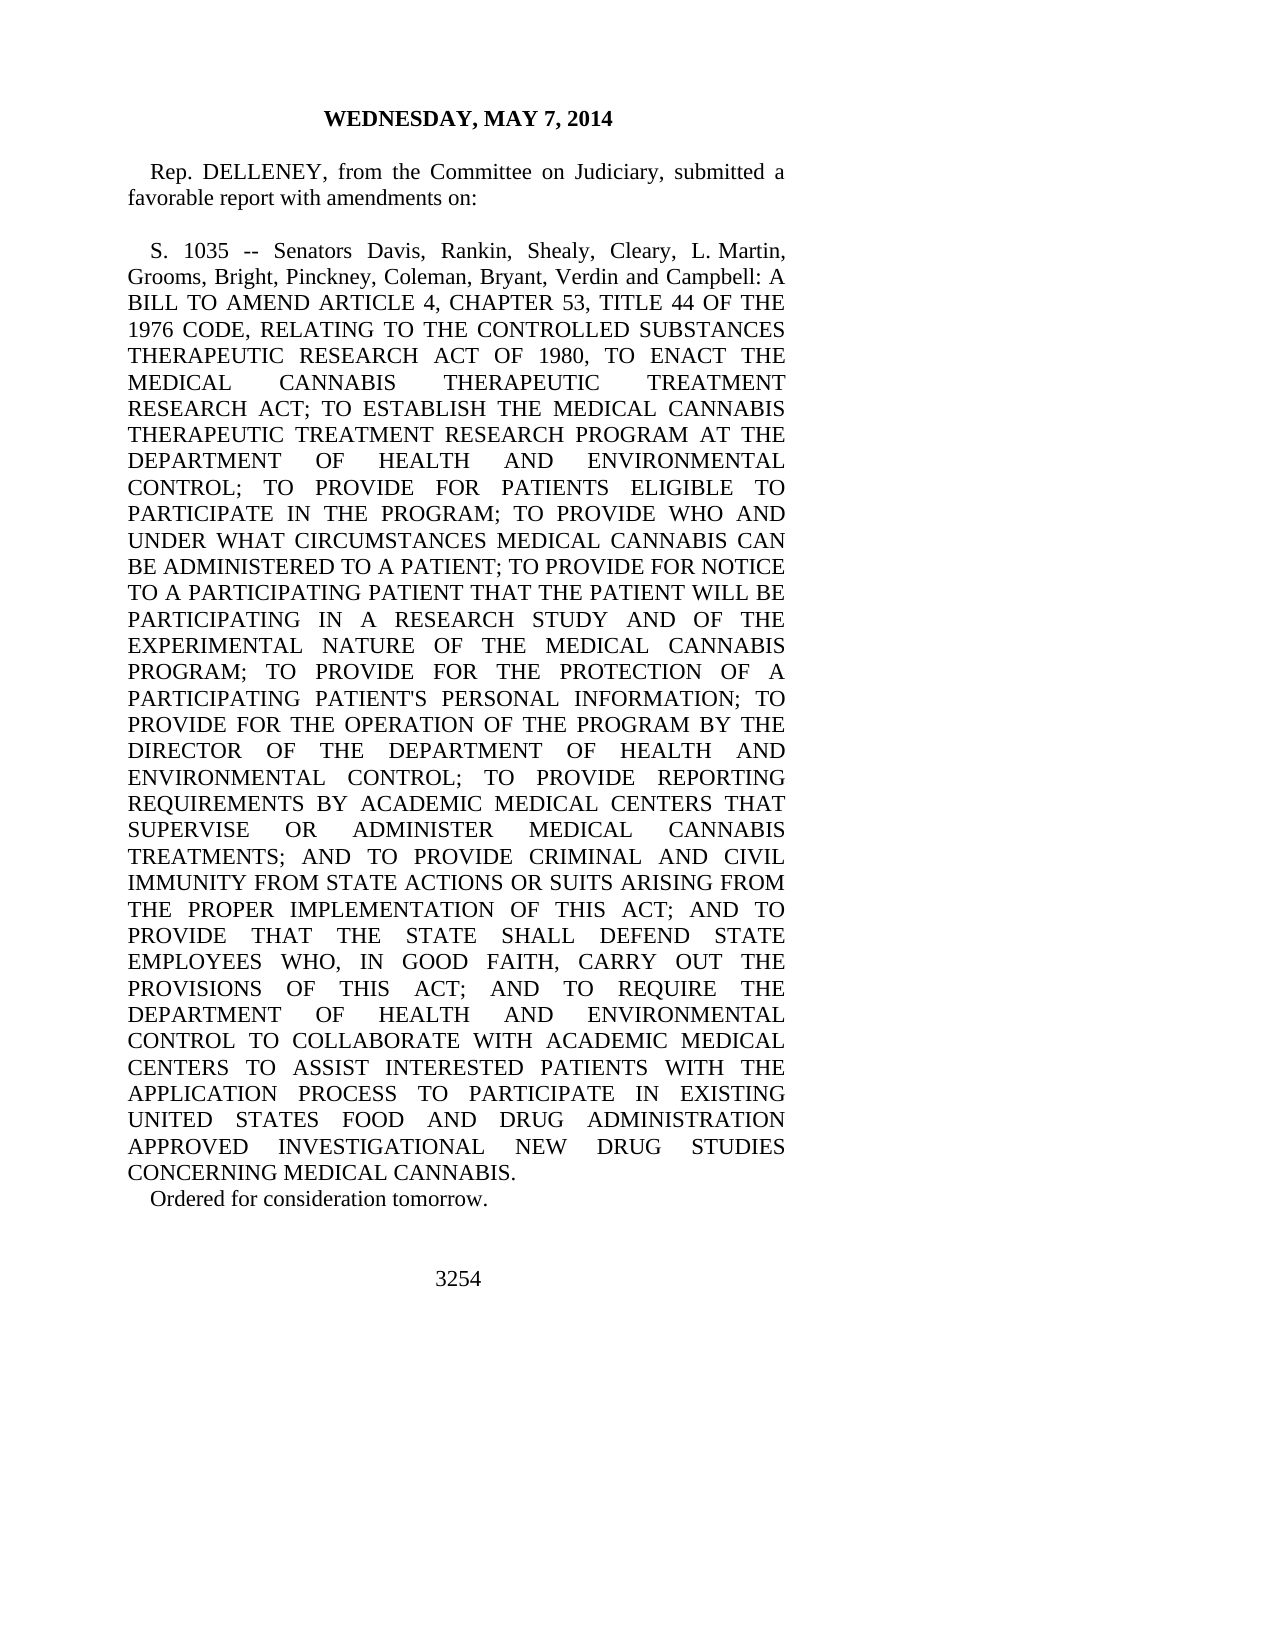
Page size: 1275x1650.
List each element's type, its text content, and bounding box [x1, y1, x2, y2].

text Rep. DELLENEY, from the Committee on Judiciary, submitted a favorable report with amendments on: [127, 158, 786, 210]
text Ordered for consideration tomorrow. [127, 1186, 786, 1212]
text S. 1035 -- Senators Davis, Rankin, Shealy, Cleary, L. Martin, Grooms, Bright, Pinckney, Coleman, Bryant, Verdin and Campbell: A BILL TO AMEND ARTICLE 4, CHAPTER 53, TITLE 44 OF THE 1976 CODE, RELATING TO THE CONTROLLED SUBSTANCES THERAPEUTIC RESEARCH ACT OF 1980, TO ENACT THE MEDICAL CANNABIS THERAPEUTIC TREATMENT RESEARCH ACT; TO ESTABLISH THE MEDICAL CANNABIS THERAPEUTIC TREATMENT RESEARCH PROGRAM AT THE DEPARTMENT OF HEALTH AND ENVIRONMENTAL CONTROL; TO PROVIDE FOR PATIENTS ELIGIBLE TO PARTICIPATE IN THE PROGRAM; TO PROVIDE WHO AND UNDER WHAT CIRCUMSTANCES MEDICAL CANNABIS CAN BE ADMINISTERED TO A PATIENT; TO PROVIDE FOR NOTICE TO A PARTICIPATING PATIENT THAT THE PATIENT WILL BE PARTICIPATING IN A RESEARCH STUDY AND OF THE EXPERIMENTAL NATURE OF THE MEDICAL CANNABIS PROGRAM; TO PROVIDE FOR THE PROTECTION OF A PARTICIPATING PATIENT'S PERSONAL INFORMATION; TO PROVIDE FOR THE OPERATION OF THE PROGRAM BY THE DIRECTOR OF THE DEPARTMENT OF HEALTH AND ENVIRONMENTAL CONTROL; TO PROVIDE REPORTING REQUIREMENTS BY ACADEMIC MEDICAL CENTERS THAT SUPERVISE OR ADMINISTER MEDICAL CANNABIS TREATMENTS; AND TO PROVIDE CRIMINAL AND CIVIL IMMUNITY FROM STATE ACTIONS OR SUITS ARISING FROM THE PROPER IMPLEMENTATION OF THIS ACT; AND TO PROVIDE THAT THE STATE SHALL DEFEND STATE EMPLOYEES WHO, IN GOOD FAITH, CARRY OUT THE PROVISIONS OF THIS ACT; AND TO REQUIRE THE DEPARTMENT OF HEALTH AND ENVIRONMENTAL CONTROL TO COLLABORATE WITH ACADEMIC MEDICAL CENTERS TO ASSIST INTERESTED PATIENTS WITH THE APPLICATION PROCESS TO PARTICIPATE IN EXISTING UNITED STATES FOOD AND DRUG ADMINISTRATION APPROVED INVESTIGATIONAL NEW DRUG STUDIES CONCERNING MEDICAL CANNABIS. [127, 237, 786, 1186]
